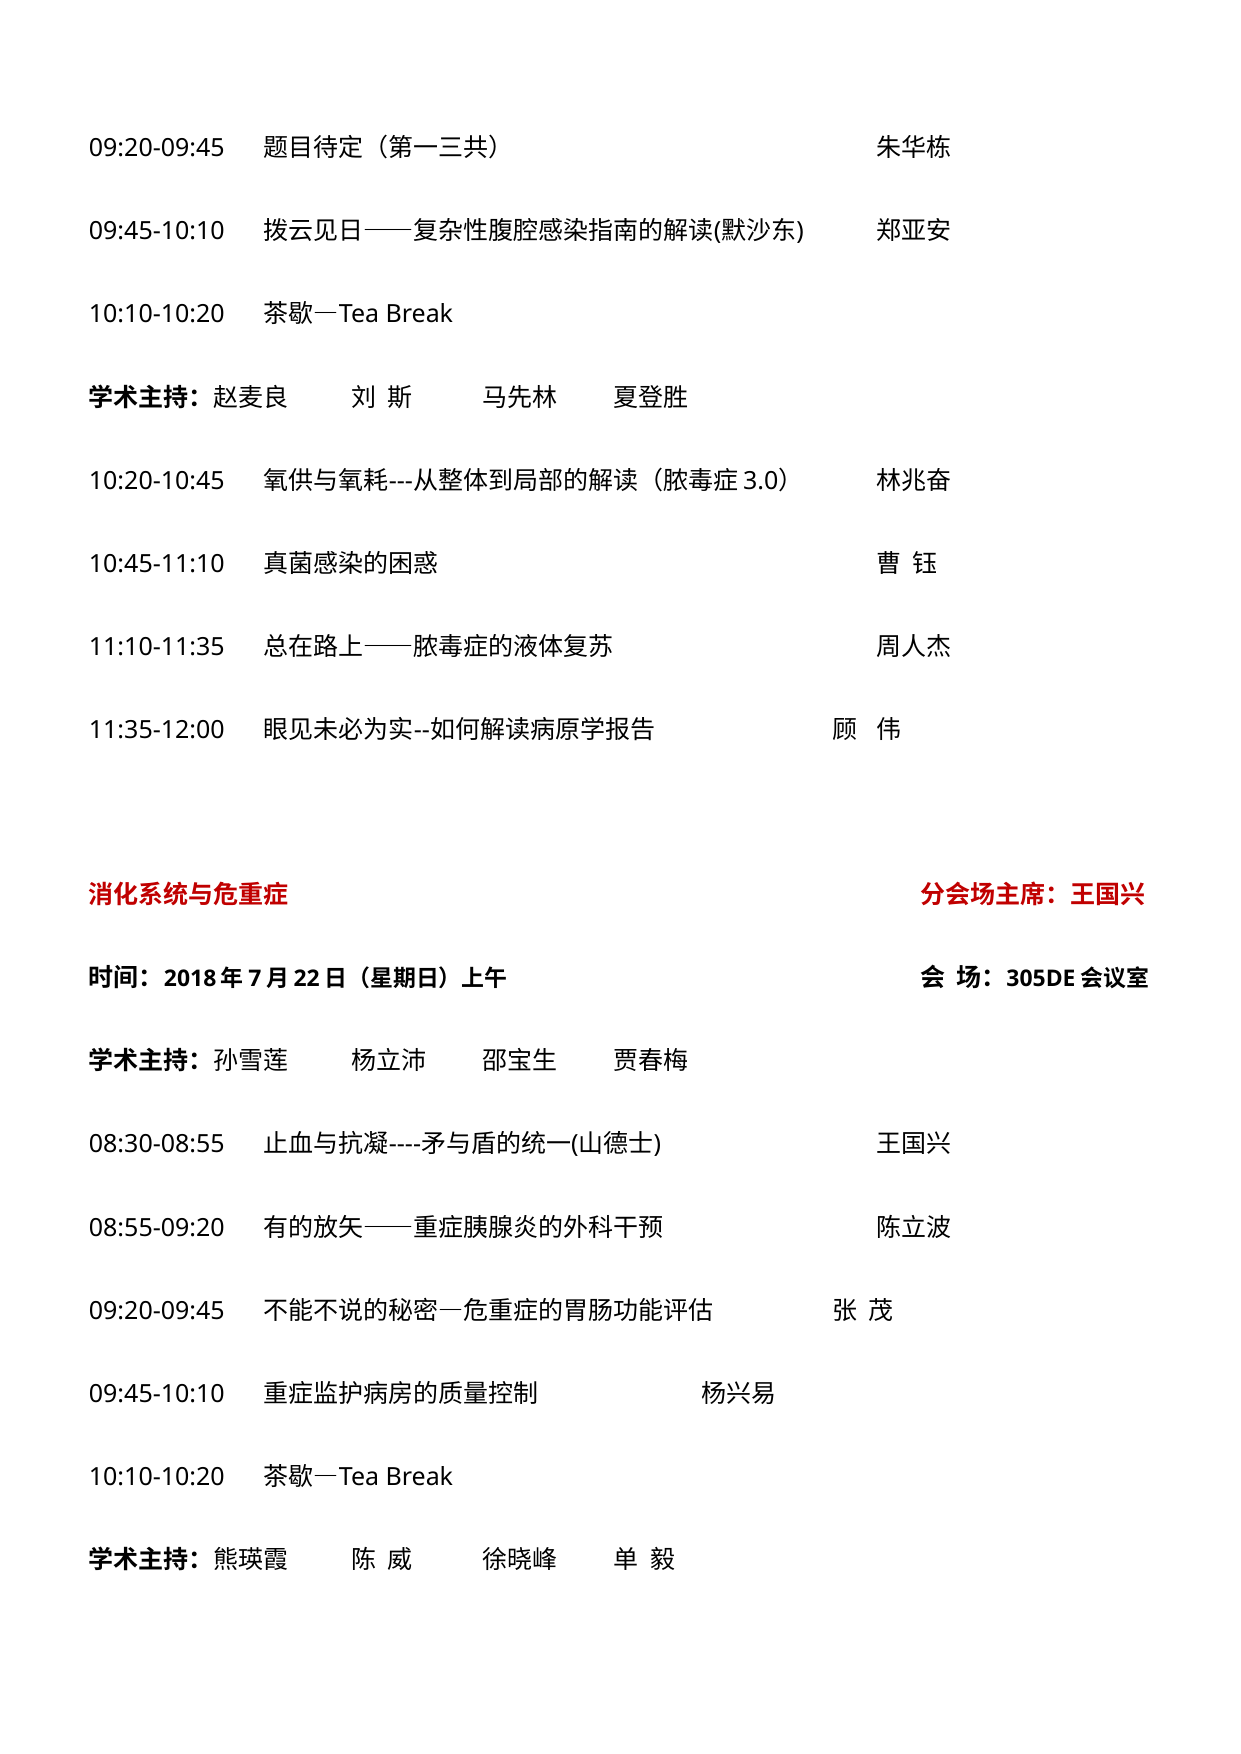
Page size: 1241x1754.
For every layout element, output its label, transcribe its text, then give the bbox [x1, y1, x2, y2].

text 11:35-12:00 眼见未必为实--如何解读病原学报告 顾 伟 [89, 695, 1152, 760]
list 09:45-10:10 重症监护病房的质量控制 杨兴易 [89, 1359, 1152, 1424]
text 消化系统与危重症 分会场主席：王国兴 [89, 860, 1152, 925]
list 08:55-09:20 有的放矢——重症胰腺炎的外科干预 陈立波 [89, 1193, 1152, 1258]
text 10:20-10:45 氧供与氧耗---从整体到局部的解读（脓毒症3.0） 林兆奋 [89, 446, 1152, 511]
list 09:20-09:45 不能不说的秘密—危重症的胃肠功能评估 张 茂 [89, 1276, 1152, 1341]
text 10:10-10:20 茶歇—Tea Break [89, 279, 1152, 344]
text 09:20-09:45 题目待定（第一三共） 朱华栋 [89, 113, 1152, 178]
text 09:45-10:10 拨云见日——复杂性腹腔感染指南的解读(默沙东) 郑亚安 [89, 196, 1152, 261]
list 08:30-08:55 止血与抗凝----矛与盾的统一(山德士) 王国兴 [89, 1109, 1152, 1174]
text 11:10-11:35 总在路上——脓毒症的液体复苏 周人杰 [89, 612, 1152, 677]
text 10:10-10:20 茶歇—Tea Break [89, 1442, 1152, 1507]
text 时间：2018年7月22日（星期日）上午 会 场：305DE会议室 [89, 943, 1152, 1008]
list 学术主持：孙雪莲 杨立沛 邵宝生 贾春梅 [89, 1026, 1152, 1091]
list 学术主持：熊瑛霞 陈 威 徐晓峰 单 毅 [89, 1525, 1152, 1590]
text 10:45-11:10 真菌感染的困惑 曹 钰 [89, 529, 1152, 594]
text 学术主持：赵麦良 刘 斯 马先林 夏登胜 [89, 363, 1152, 428]
